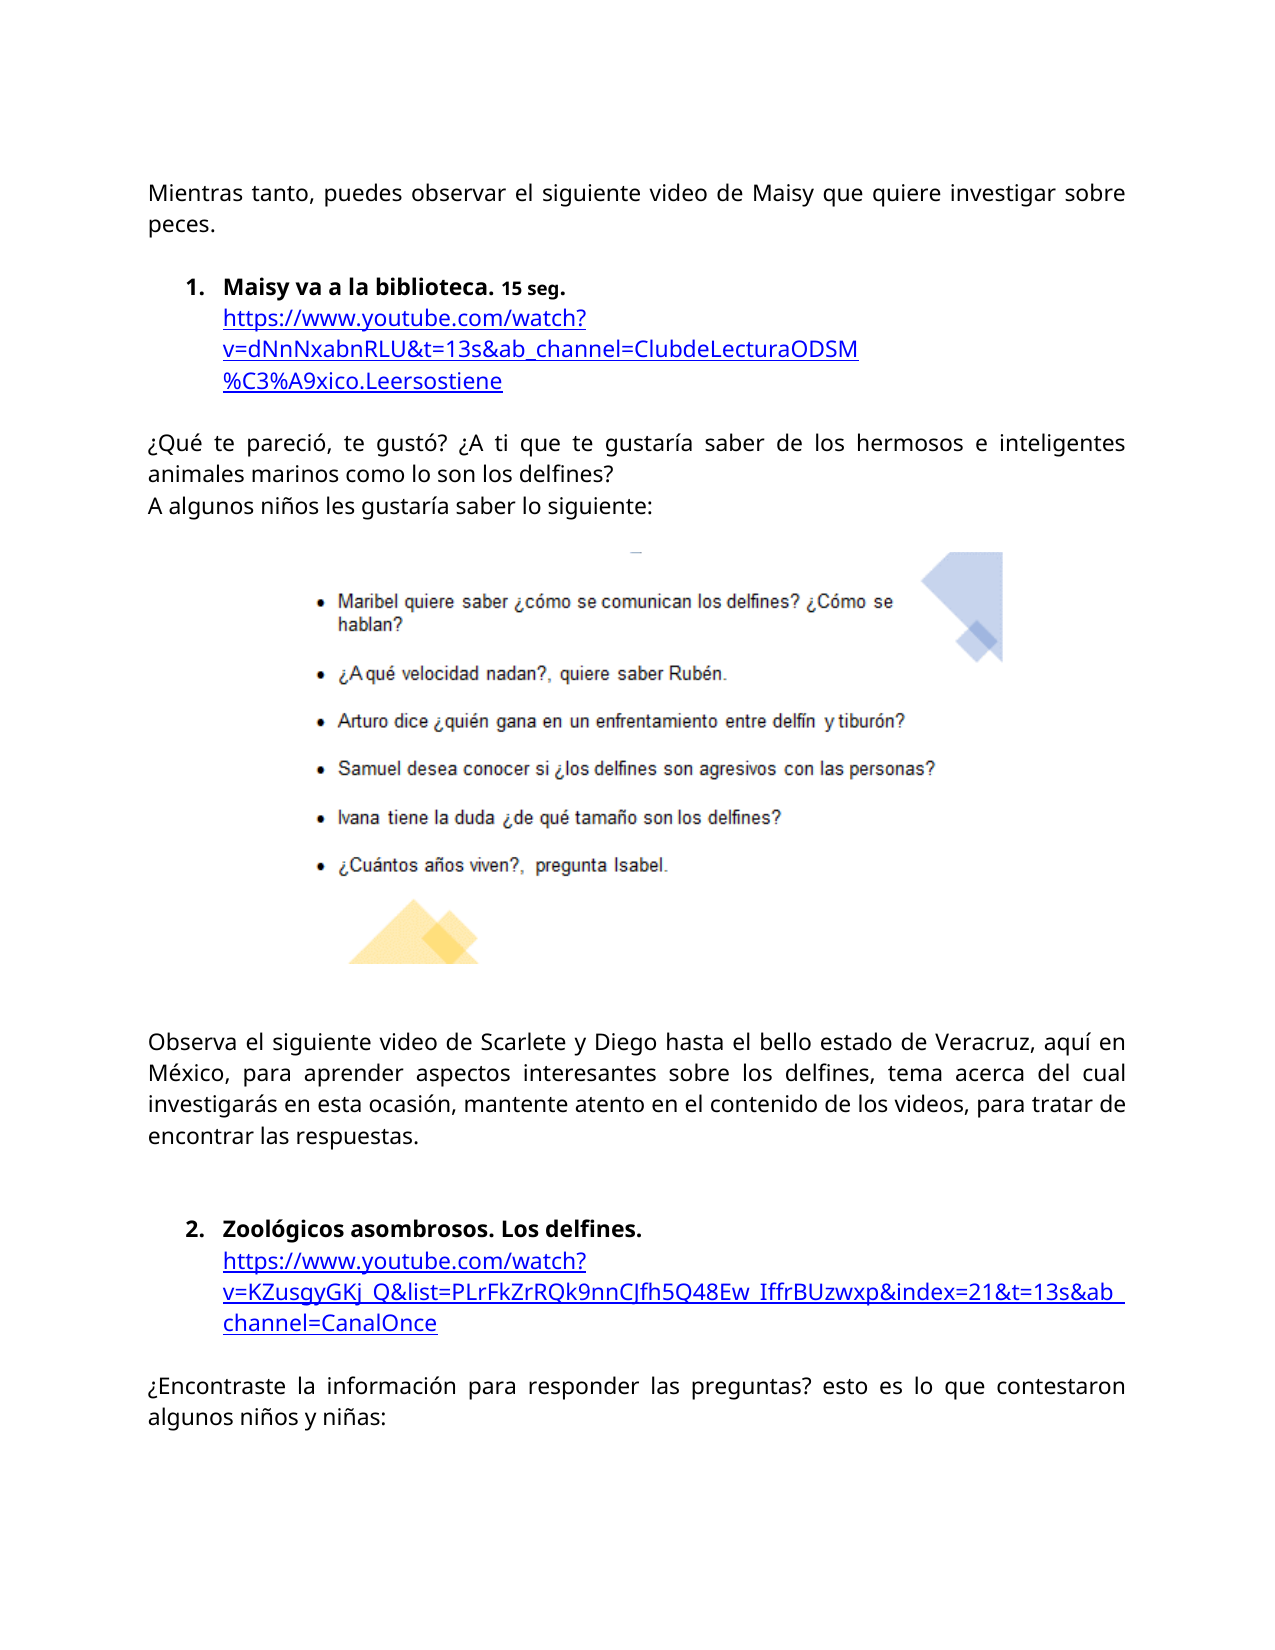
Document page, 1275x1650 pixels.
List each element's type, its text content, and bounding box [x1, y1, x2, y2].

text A algunos niños les gustaría saber lo siguiente: [148, 490, 1127, 521]
list Zoológicos asombrosos. Los delfines. [185, 1213, 1127, 1245]
picture [272, 552, 1003, 964]
text Mientras tanto, puedes observar el siguiente video de Maisy que quiere investigar sobre peces. [148, 177, 1127, 240]
text ¿Qué te pareció, te gustó? ¿A ti que te gustaría saber de los hermosos e inteligentes animales marinos como lo son los delfines? [148, 427, 1127, 490]
text ¿Encontraste la información para responder las preguntas? esto es lo que contestaron algunos niños y niñas: [148, 1370, 1127, 1432]
text Observa el siguiente video de Scarlete y Diego hasta el bello estado de Veracruz, aquí en México, para aprender aspectos interesantes sobre los delfines, tema acerca del cual investigarás en esta ocasión, mantente atento en el contenido de los videos, para tratar de encontrar las respuestas. [148, 1026, 1127, 1151]
list https://www.youtube.com/watch?v=KZusgyGKj_Q&list=PLrFkZrRQk9nnCJfh5Q48Ew_IffrBUzwxp&index=21&t=13s&ab_channel=CanalOnce [223, 1245, 1127, 1338]
list Maisy va a la biblioteca. 15 seg. [185, 271, 1127, 302]
list https://www.youtube.com/watch?v=dNnNxabnRLU&t=13s&ab_channel=ClubdeLecturaODSM%C3%A9xico.Leersostiene [223, 302, 1127, 396]
